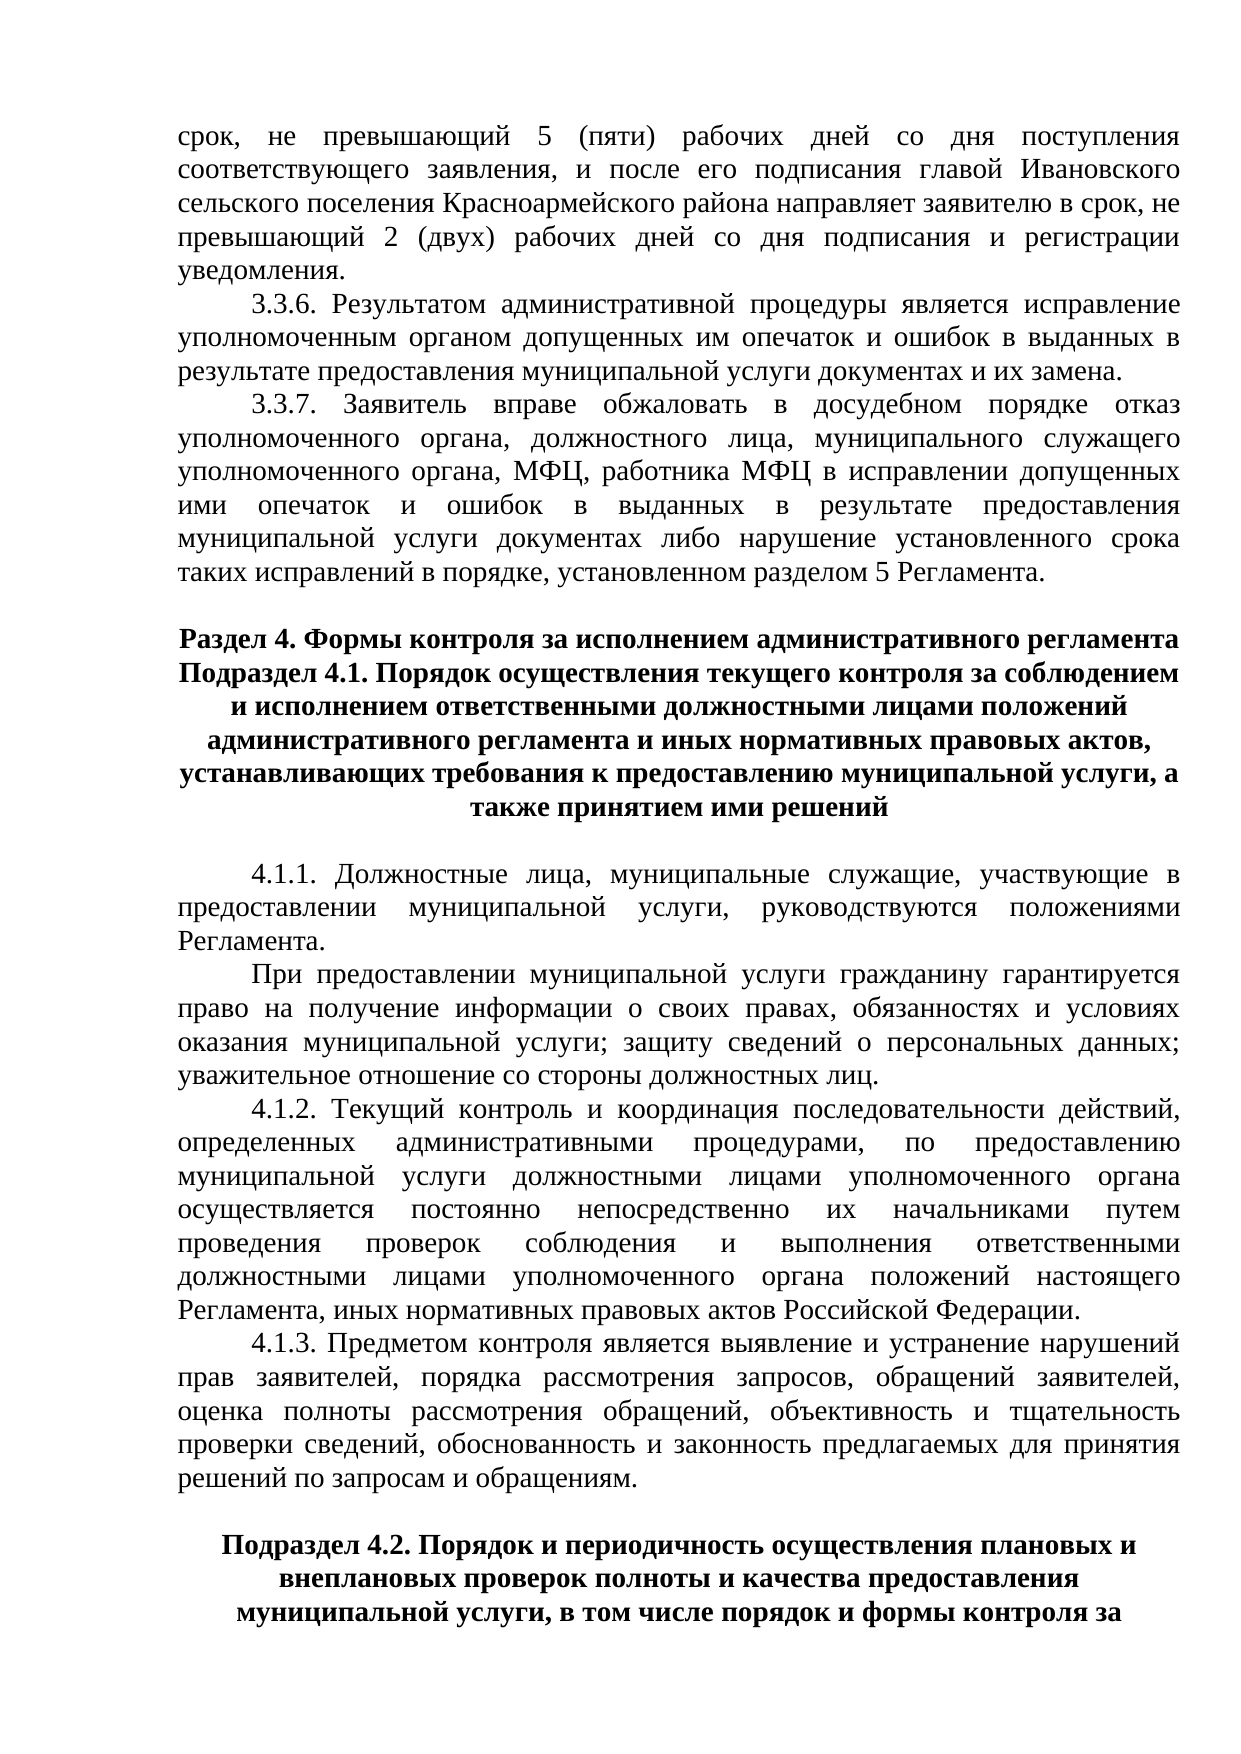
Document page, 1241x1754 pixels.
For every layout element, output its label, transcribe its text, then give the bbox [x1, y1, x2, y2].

text 4.1.1. Должностные лица, муниципальные служащие, участвующие в предоставлении муниципальной услуги, руководствуются положениями Регламента. [177, 856, 1181, 957]
text Подраздел 4.1. Порядок осуществления текущего контроля за соблюдением и исполнением ответственными должностными лицами положений административного регламента и иных нормативных правовых актов, устанавливающих требования к предоставлению муниципальной услуги, а также принятием ими решений [177, 655, 1181, 822]
text 4.1.2. Текущий контроль и координация последовательности действий, определенных административными процедурами, по предоставлению муниципальной услуги должностными лицами уполномоченного органа осуществляется постоянно непосредственно их начальниками путем проведения проверок соблюдения и выполнения ответственными должностными лицами уполномоченного органа положений настоящего Регламента, иных нормативных правовых актов Российской Федерации. [177, 1091, 1181, 1326]
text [177, 118, 1181, 286]
text 3.3.6. Результатом административной процедуры является исправление уполномоченным органом допущенных им опечаток и ошибок в выданных в результате предоставления муниципальной услуги документах и их замена. [177, 286, 1181, 386]
text При предоставлении муниципальной услуги гражданину гарантируется право на получение информации о своих правах, обязанностях и условиях оказания муниципальной услуги; защиту сведений о персональных данных; уважительное отношение со стороны должностных лиц. [177, 957, 1181, 1091]
text Раздел 4. Формы контроля за исполнением административного регламента [177, 621, 1181, 655]
text 4.1.3. Предметом контроля является выявление и устранение нарушений прав заявителей, порядка рассмотрения запросов, обращений заявителей, оценка полноты рассмотрения обращений, объективность и тщательность проверки сведений, обоснованность и законность предлагаемых для принятия решений по запросам и обращениям. [177, 1326, 1181, 1493]
text 3.3.7. Заявитель вправе обжаловать в досудебном порядке отказ уполномоченного органа, должностного лица, муниципального служащего уполномоченного органа, МФЦ, работника МФЦ в исправлении допущенных ими опечаток и ошибок в выданных в результате предоставления муниципальной услуги документах либо нарушение установленного срока таких исправлений в порядке, установленном разделом 5 Регламента. [177, 386, 1181, 588]
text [177, 1527, 1181, 1627]
